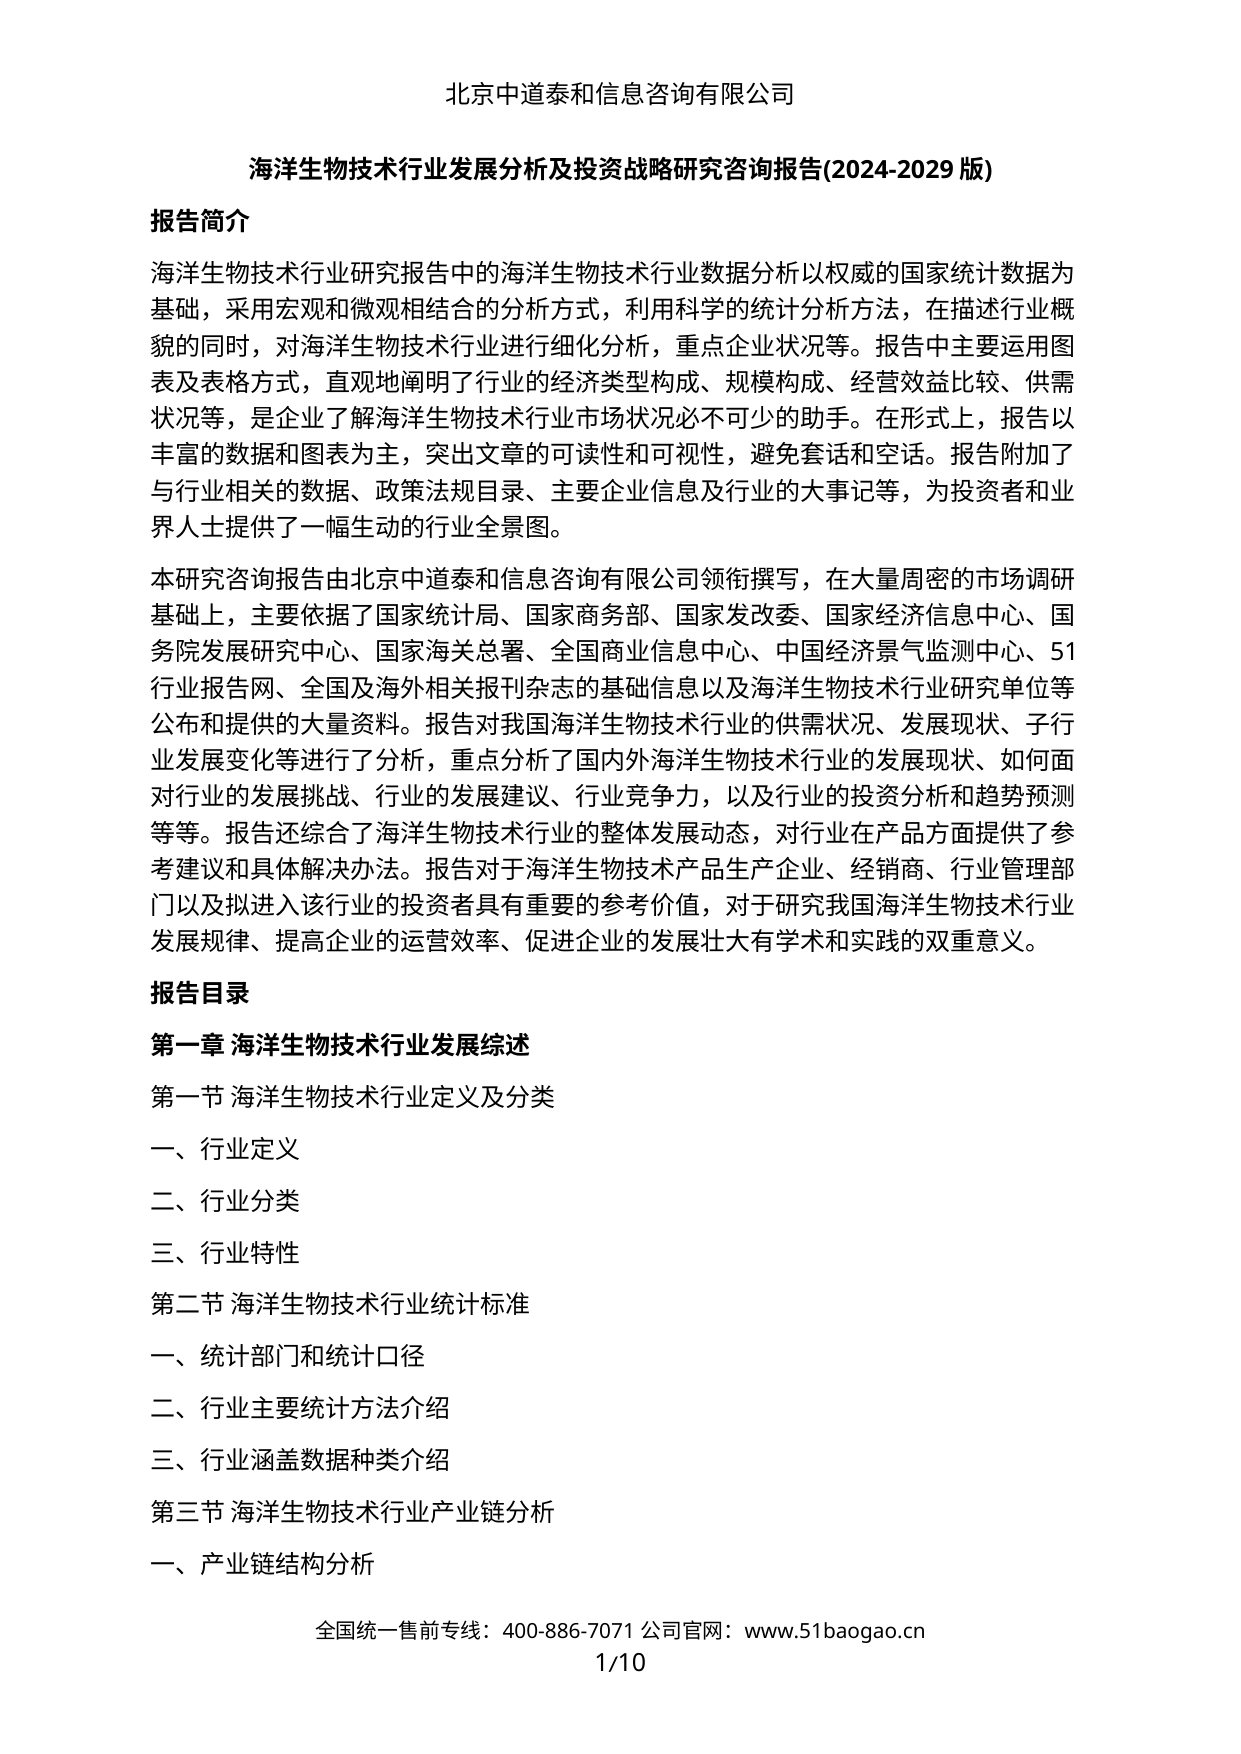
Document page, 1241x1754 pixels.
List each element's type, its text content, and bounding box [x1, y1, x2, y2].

text 报告目录 [150, 974, 1090, 1010]
text 三、行业涵盖数据种类介绍 [150, 1441, 1090, 1477]
text 二、行业分类 [150, 1181, 1090, 1217]
text 三、行业特性 [150, 1233, 1090, 1269]
text 一、统计部门和统计口径 [150, 1337, 1090, 1373]
text 报告简介 [150, 202, 1090, 238]
text 海洋生物技术行业研究报告中的海洋生物技术行业数据分析以权威的国家统计数据为基础，采用宏观和微观相结合的分析方式，利用科学的统计分析方法，在描述行业概貌的同时，对海洋生物技术行业进行细化分析，重点企业状况等。报告中主要运用图表及表格方式，直观地阐明了行业的经济类型构成、规模构成、经营效益比较、供需状况等，是企业了解海洋生物技术行业市场状况必不可少的助手。在形式上，报告以丰富的数据和图表为主，突出文章的可读性和可视性，避免套话和空话。报告附加了与行业相关的数据、政策法规目录、主要企业信息及行业的大事记等，为投资者和业界人士提供了一幅生动的行业全景图。 [150, 254, 1090, 544]
text 本研究咨询报告由北京中道泰和信息咨询有限公司领衔撰写，在大量周密的市场调研基础上，主要依据了国家统计局、国家商务部、国家发改委、国家经济信息中心、国务院发展研究中心、国家海关总署、全国商业信息中心、中国经济景气监测中心、51行业报告网、全国及海外相关报刊杂志的基础信息以及海洋生物技术行业研究单位等公布和提供的大量资料。报告对我国海洋生物技术行业的供需状况、发展现状、子行业发展变化等进行了分析，重点分析了国内外海洋生物技术行业的发展现状、如何面对行业的发展挑战、行业的发展建议、行业竞争力，以及行业的投资分析和趋势预测等等。报告还综合了海洋生物技术行业的整体发展动态，对行业在产品方面提供了参考建议和具体解决办法。报告对于海洋生物技术产品生产企业、经销商、行业管理部门以及拟进入该行业的投资者具有重要的参考价值，对于研究我国海洋生物技术行业发展规律、提高企业的运营效率、促进企业的发展壮大有学术和实践的双重意义。 [150, 559, 1090, 958]
text 二、行业主要统计方法介绍 [150, 1389, 1090, 1425]
text 第一章 海洋生物技术行业发展综述 [150, 1026, 1090, 1062]
text 一、产业链结构分析 [150, 1544, 1090, 1581]
text 一、行业定义 [150, 1129, 1090, 1166]
text 第一节 海洋生物技术行业定义及分类 [150, 1077, 1090, 1114]
text 海洋生物技术行业发展分析及投资战略研究咨询报告(2024-2029版) [150, 150, 1090, 186]
text 第二节 海洋生物技术行业统计标准 [150, 1285, 1090, 1321]
text 第三节 海洋生物技术行业产业链分析 [150, 1492, 1090, 1529]
